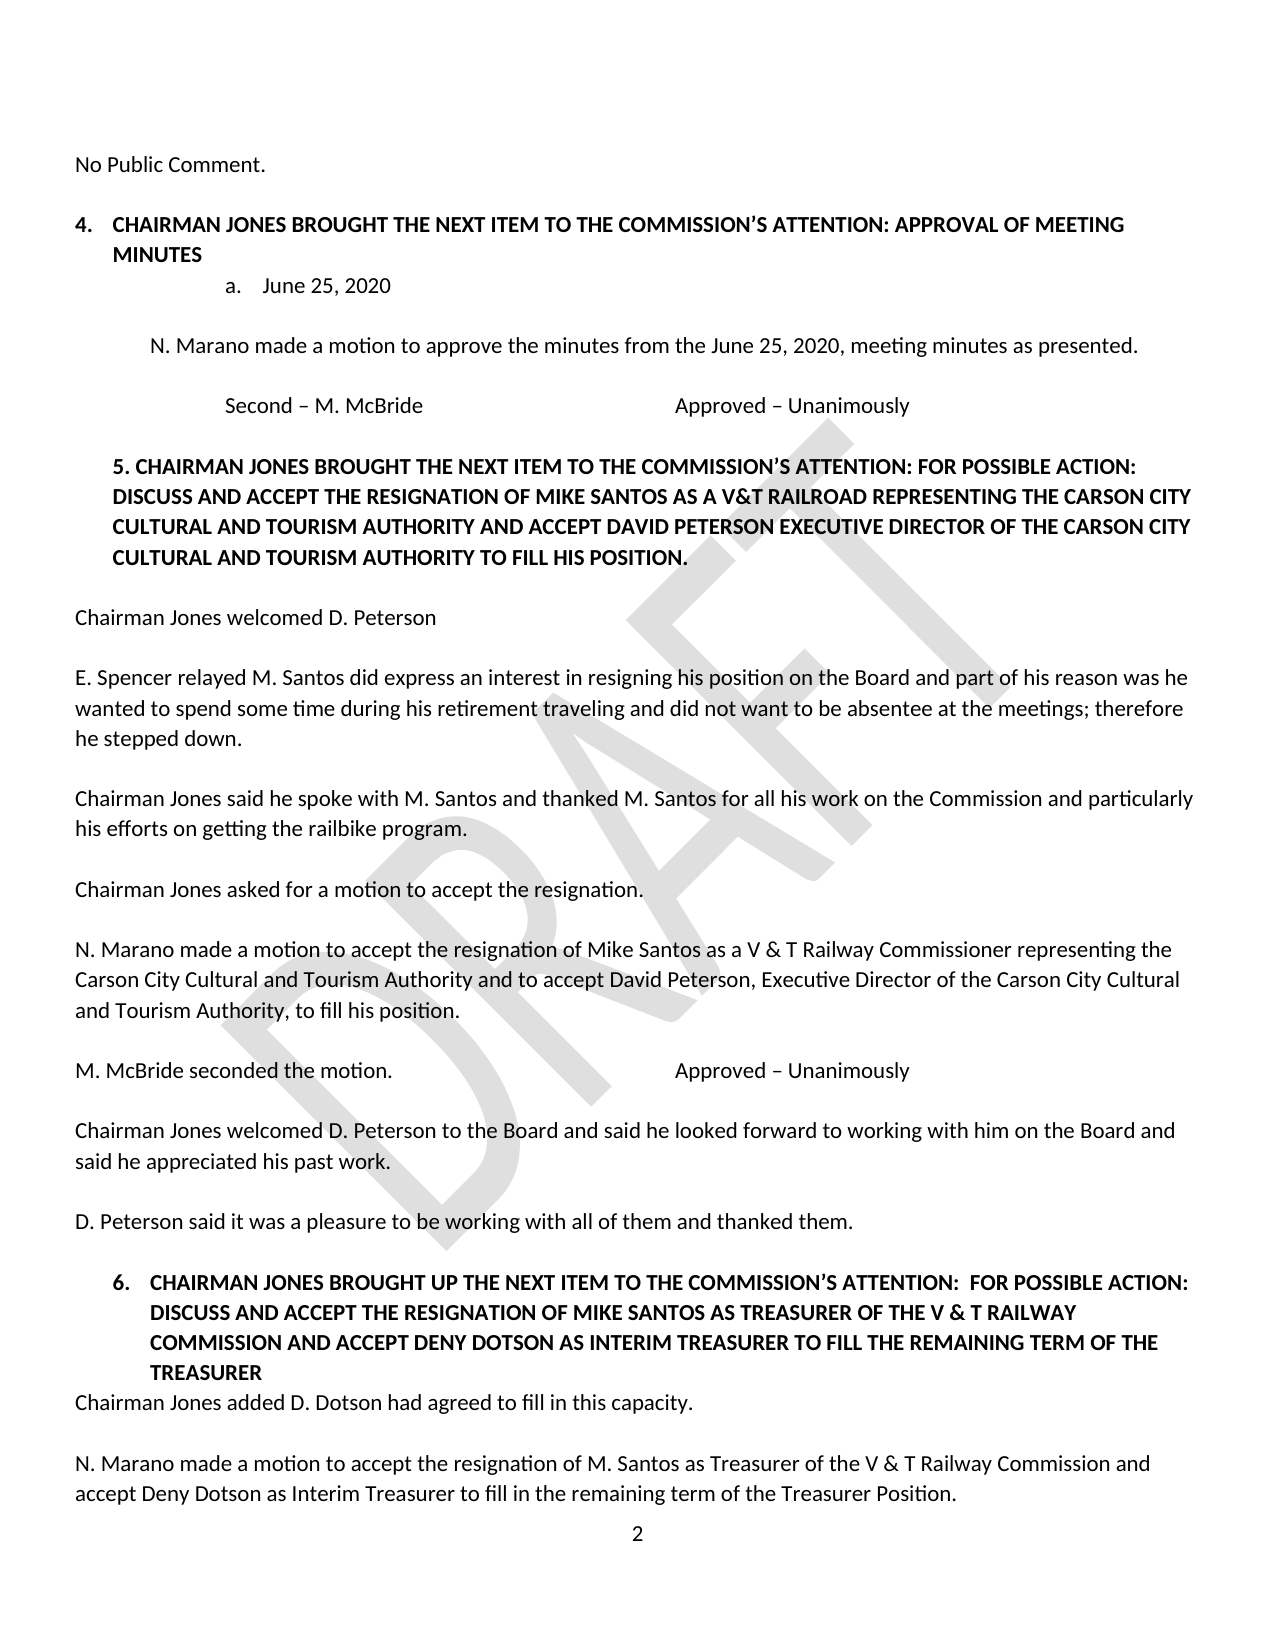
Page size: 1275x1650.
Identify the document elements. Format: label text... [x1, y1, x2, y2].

list 5. CHAIRMAN JONES BROUGHT THE NEXT ITEM TO THE COMMISSION’S ATTENTION: FOR POSSIBLE ACTION: DISCUSS AND ACCEPT THE RESIGNATION OF MIKE SANTOS AS A V&T RAILROAD REPRESENTING THE CARSON CITY CULTURAL AND TOURISM AUTHORITY AND ACCEPT DAVID PETERSON EXECUTIVE DIRECTOR OF THE CARSON CITY CULTURAL AND TOURISM AUTHORITY TO FILL HIS POSITION. [112, 452, 1200, 571]
text N. Marano made a motion to accept the resignation of Mike Santos as a V & T Railway Commissioner representing the Carson City Cultural and Tourism Authority and to accept David Peterson, Executive Director of the Carson City Cultural and Tourism Authority, to fill his position. [75, 935, 1200, 1024]
text N. Marano made a motion to accept the resignation of M. Santos as Treasurer of the V & T Railway Commission and accept Deny Dotson as Interim Treasurer to fill in the remaining term of the Treasurer Position. [75, 1449, 1200, 1507]
text Second – M. McBride Approved – Unanimously [159, 392, 1200, 420]
text M. McBride seconded the motion. Approved – Unanimously [75, 1056, 1200, 1084]
text Chairman Jones added D. Dotson had agreed to fill in this capacity. [75, 1388, 1200, 1417]
text No Public Comment. [75, 150, 1200, 178]
text Chairman Jones welcomed D. Peterson [75, 603, 1200, 631]
text Chairman Jones asked for a motion to accept the resignation. [75, 875, 1200, 903]
text E. Spencer relayed M. Santos did express an interest in resigning his position on the Board and part of his reason was he wanted to spend some time during his retirement traveling and did not want to be absentee at the meetings; therefore he stepped down. [75, 663, 1200, 752]
text Chairman Jones welcomed D. Peterson to the Board and said he looked forward to working with him on the Board and said he appreciated his past work. [75, 1117, 1200, 1175]
text D. Peterson said it was a pleasure to be working with all of them and thanked them. [75, 1207, 1200, 1235]
text Chairman Jones said he spoke with M. Santos and thanked M. Santos for all his work on the Commission and particularly his efforts on getting the railbike program. [75, 784, 1200, 843]
list June 25, 2020 [225, 271, 1200, 299]
list CHAIRMAN JONES BROUGHT UP THE NEXT ITEM TO THE COMMISSION’S ATTENTION: FOR POSSIBLE ACTION: DISCUSS AND ACCEPT THE RESIGNATION OF MIKE SANTOS AS TREASURER OF THE V & T RAILWAY COMMISSION AND ACCEPT DENY DOTSON AS INTERIM TREASURER TO FILL THE REMAINING TERM OF THE TREASURER [112, 1268, 1200, 1386]
list CHAIRMAN JONES BROUGHT THE NEXT ITEM TO THE COMMISSION’S ATTENTION: APPROVAL OF MEETING MINUTES [75, 210, 1200, 269]
text N. Marano made a motion to approve the minutes from the June 25, 2020, meeting minutes as presented. [75, 331, 1200, 359]
